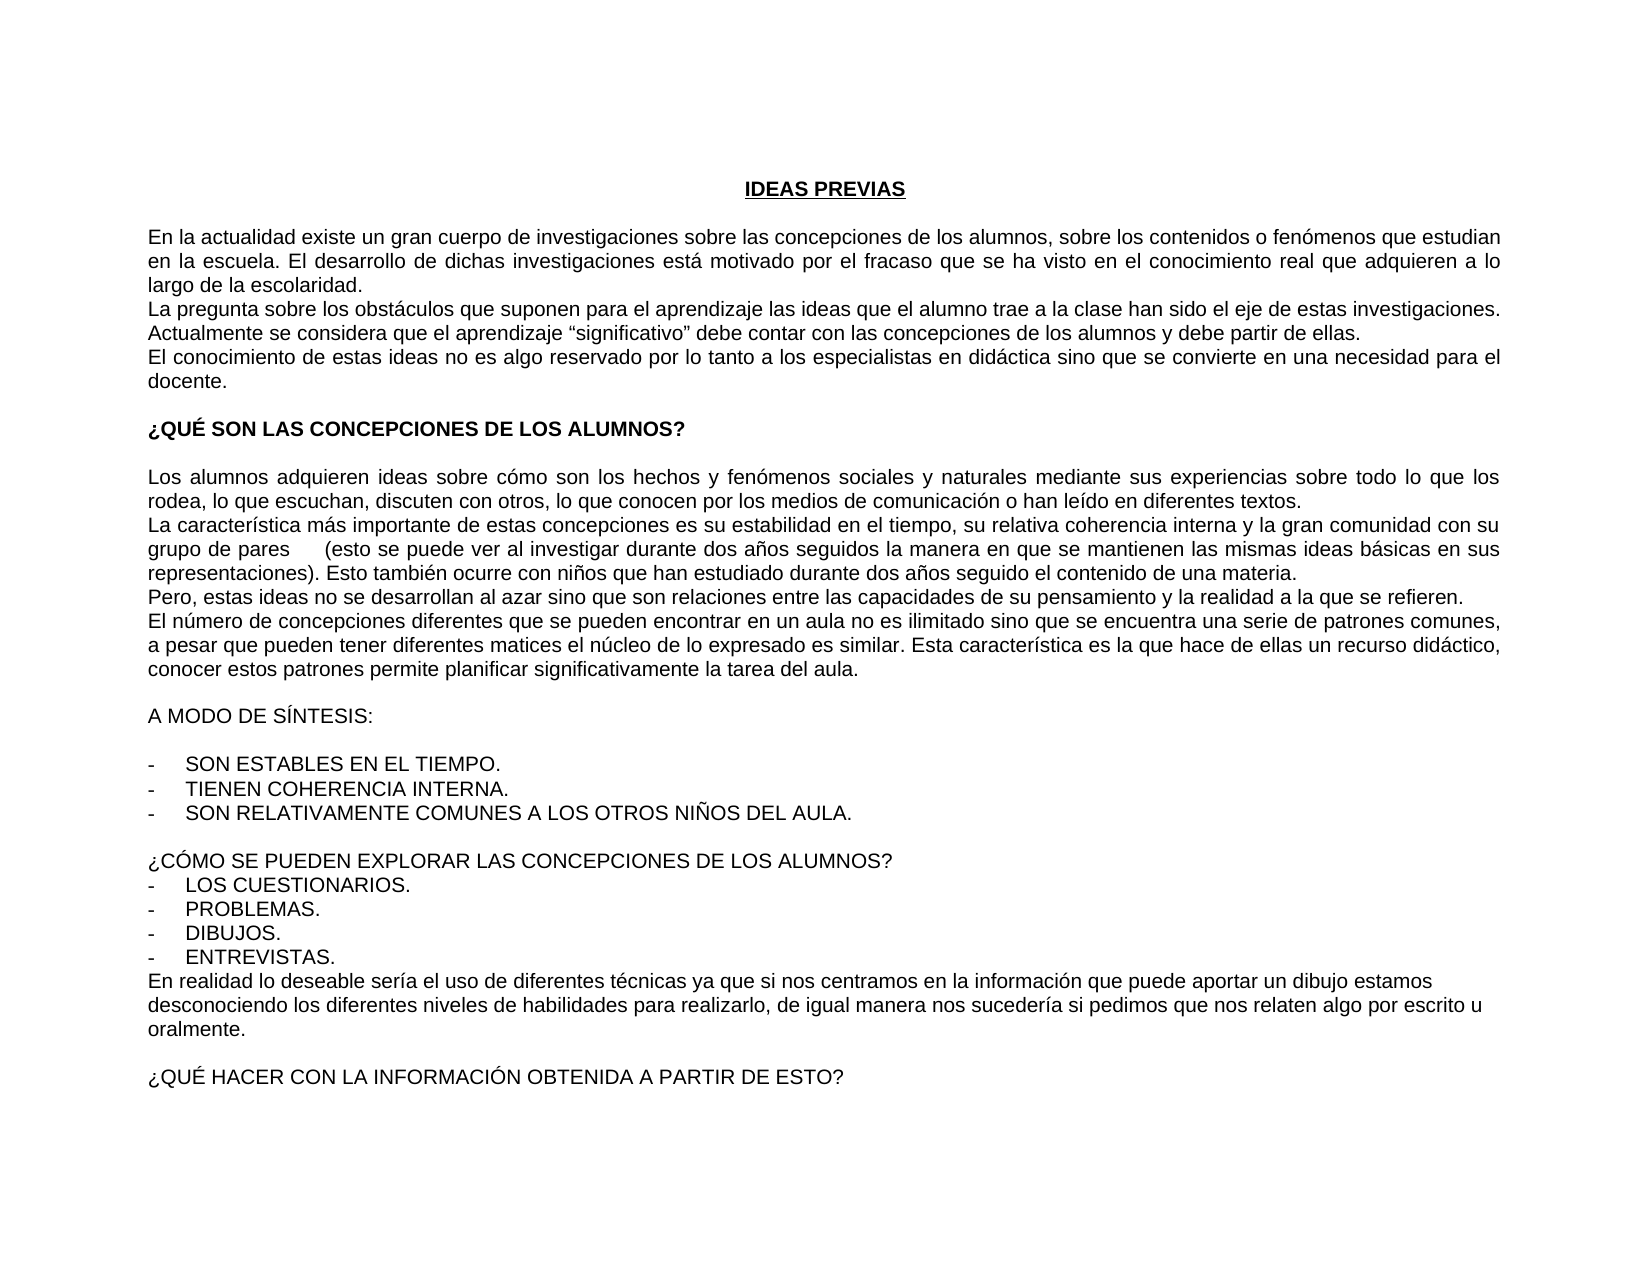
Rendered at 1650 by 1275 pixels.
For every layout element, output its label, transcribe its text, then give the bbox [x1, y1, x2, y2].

subtitle DIBUJOS. [148, 921, 1502, 945]
subtitle ¿QUÉ HACER CON A PARTIR DE ESTO? [148, 1065, 1502, 1089]
title IDEAS PREVIAS [148, 177, 1502, 201]
subtitle TIENEN COHERENCIA INTERNA. [148, 776, 1502, 801]
subtitle PROBLEMAS. [148, 897, 1502, 921]
subtitle La característica más importante de estas concepciones es su estabilidad en el tiempo, su relativa coherencia interna y la gran comunidad con su grupo de pares (esto se puede ver al investigar durante dos años seguidos la manera en que se mantienen las mismas ideas básicas en sus representaciones). Esto también ocurre con niños que han estudiado durante dos años seguido el contenido de una materia. [148, 513, 1502, 584]
subtitle En realidad lo deseable sería el uso de diferentes técnicas ya que si nos centramos en la información que puede aportar un dibujo estamos desconociendo los diferentes niveles de habilidades para realizarlo, de igual manera nos sucedería si pedimos que nos relaten algo por escrito u oralmente. [148, 969, 1502, 1041]
subtitle En la actualidad existe un gran cuerpo de investigaciones sobre las concepciones de los alumnos, sobre los contenidos o fenómenos que estudian en la escuela. El desarrollo de dichas investigaciones está motivado por el fracaso que se ha visto en el conocimiento real que adquieren a lo largo de la escolaridad. [148, 225, 1502, 297]
subtitle SON ESTABLES EN EL TIEMPO. [148, 752, 1502, 776]
subtitle ¿QUÉ SON LAS CONCEPCIONES DE LOS ALUMNOS? [148, 417, 1502, 441]
subtitle Los alumnos adquieren ideas sobre cómo son los hechos y fenómenos sociales y naturales mediante sus experiencias sobre todo lo que los rodea, lo que escuchan, discuten con otros, lo que conocen por los medios de comunicación o han leído en diferentes textos. [148, 465, 1502, 513]
subtitle El número de concepciones diferentes que se pueden encontrar en un aula no es ilimitado sino que se encuentra una serie de patrones comunes, a pesar que pueden tener diferentes matices el núcleo de lo expresado es similar. Esta característica es la que hace de ellas un recurso didáctico, conocer estos patrones permite planificar significativamente la tarea del aula. [148, 608, 1502, 680]
subtitle El conocimiento de estas ideas no es algo reservado por lo tanto a los especialistas en didáctica sino que se convierte en una necesidad para el docente. [148, 345, 1502, 393]
subtitle ¿CÓMO SE PUEDEN EXPLORAR LAS CONCEPCIONES DE LOS ALUMNOS? [148, 849, 1502, 873]
subtitle Pero, estas ideas no se desarrollan al azar sino que son relaciones entre las capacidades de su pensamiento y la realidad a la que se refieren. [148, 584, 1502, 608]
subtitle A MODO DE SÍNTESIS: [148, 704, 1502, 728]
subtitle ENTREVISTAS. [148, 945, 1502, 969]
subtitle SON RELATIVAMENTE COMUNES A LOS OTROS NIÑOS DEL AULA. [148, 801, 1502, 825]
subtitle La pregunta sobre los obstáculos que suponen para el aprendizaje las ideas que el alumno trae a la clase han sido el eje de estas investigaciones. Actualmente se considera que el aprendizaje “significativo” debe contar con las concepciones de los alumnos y debe partir de ellas. [148, 297, 1502, 345]
subtitle LOS CUESTIONARIOS. [148, 873, 1502, 897]
